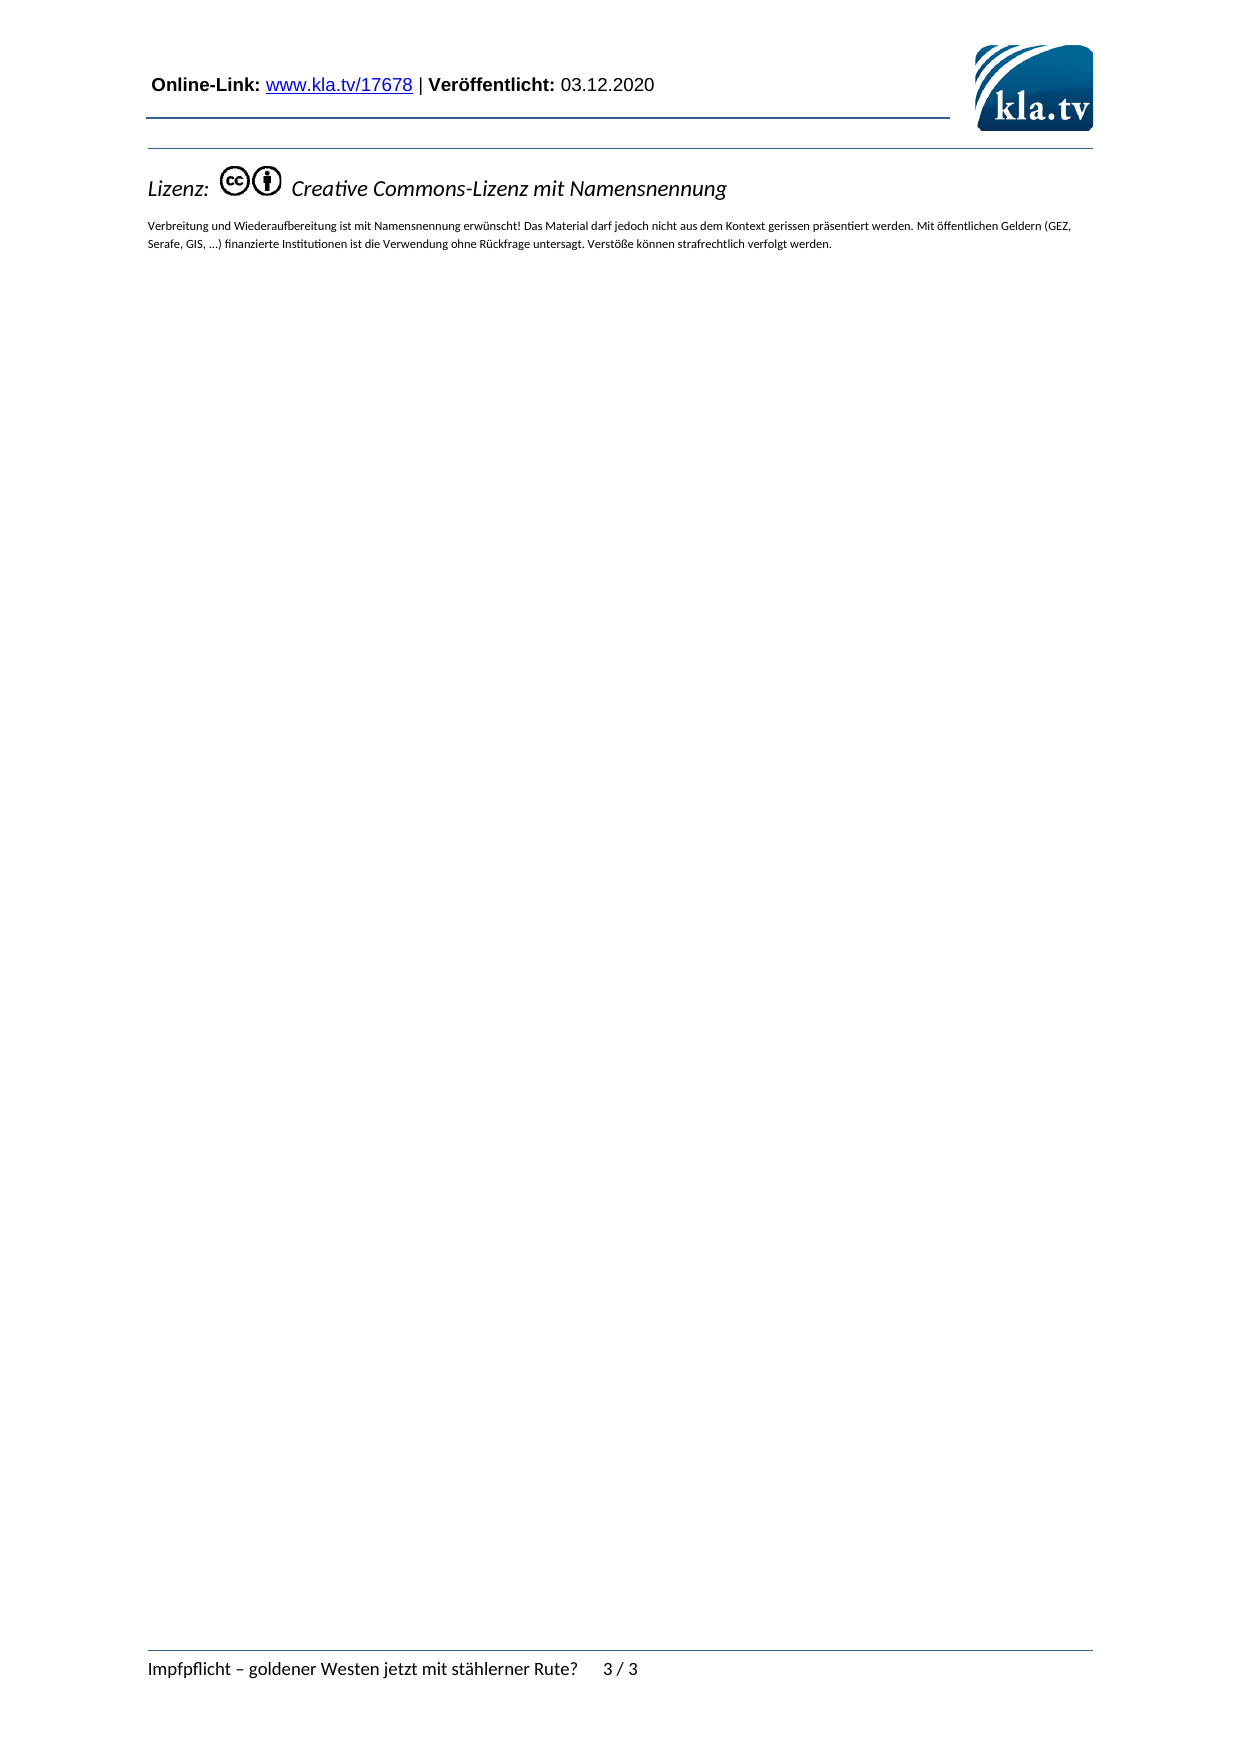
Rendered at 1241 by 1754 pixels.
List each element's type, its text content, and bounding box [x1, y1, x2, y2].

text Verbreitung und Wiederaufbereitung ist mit Namensnennung erwünscht! Das Material darf jedoch nicht aus dem Kontext gerissen präsentiert werden. Mit öffentlichen Geldern (GEZ, Serafe, GIS, ...) finanzierte Institutionen ist die Verwendung ohne Rückfrage untersagt. Verstöße können strafrechtlich verfolgt werden. [148, 218, 1093, 251]
text Lizenz: Creative Commons-Lizenz mit Namensnennung [148, 149, 1093, 202]
